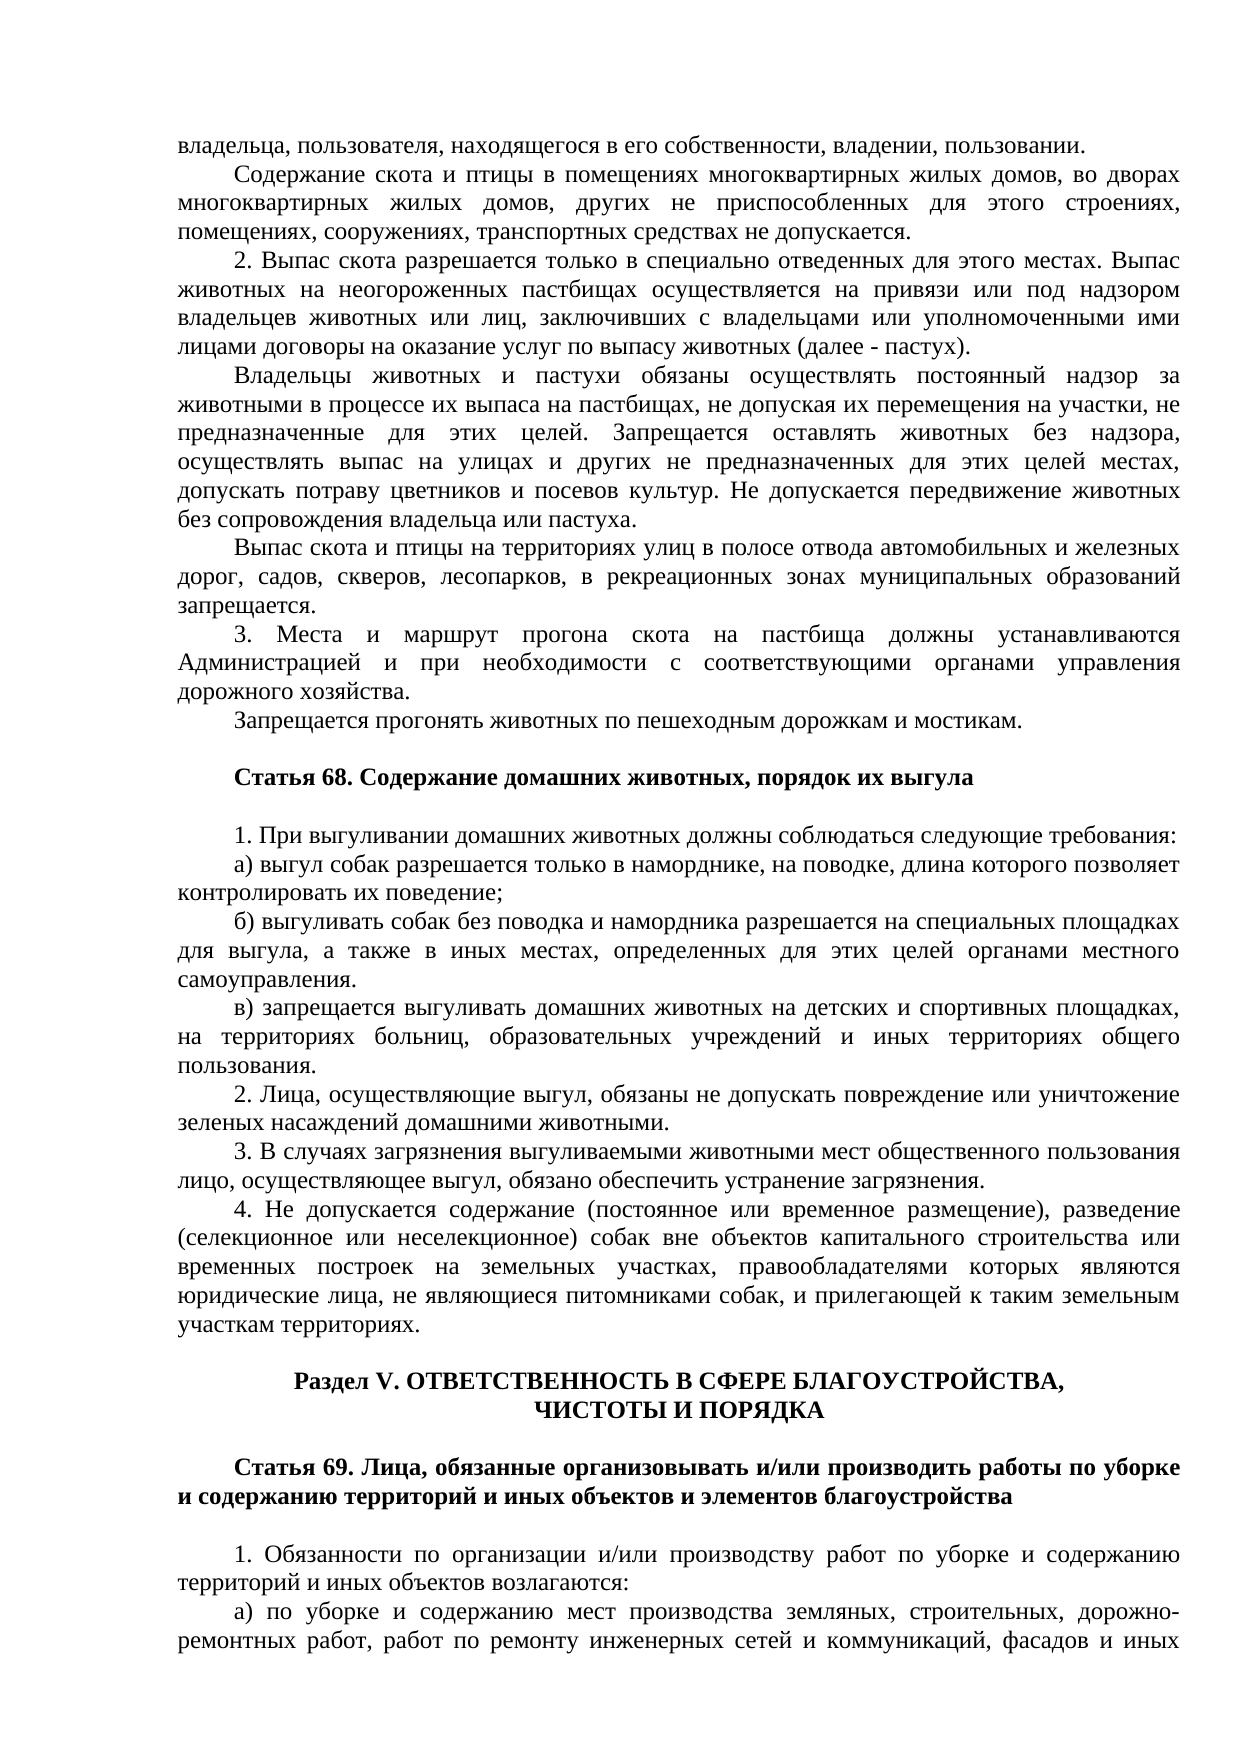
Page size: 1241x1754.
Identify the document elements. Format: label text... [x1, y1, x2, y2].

text 2. Выпас скота разрешается только в специально отведенных для этого местах. Выпас животных на неогороженных пастбищах осуществляется на привязи или под надзором владельцев животных или лиц, заключивших с владельцами или уполномоченными ими лицами договоры на оказание услуг по выпасу животных (далее - пастух). [177, 245, 1181, 360]
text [177, 130, 1181, 159]
text 3. В случаях загрязнения выгуливаемыми животными мест общественного пользования лицо, осуществляющее выгул, обязано обеспечить устранение загрязнения. [177, 1136, 1181, 1194]
text в) запрещается выгуливать домашних животных на детских и спортивных площадках, на территориях больниц, образовательных учреждений и иных территориях общего пользования. [177, 992, 1181, 1079]
text 2. Лица, осуществляющие выгул, обязаны не допускать повреждение или уничтожение зеленых насаждений домашними животными. [177, 1079, 1181, 1136]
title Статья 68. Содержание домашних животных, порядок их выгула [177, 762, 1181, 791]
text Содержание скота и птицы в помещениях многоквартирных жилых домов, во дворах многоквартирных жилых домов, других не приспособленных для этого строениях, помещениях, сооружениях, транспортных средствах не допускается. [177, 159, 1181, 245]
text б) выгуливать собак без поводка и намордника разрешается на специальных площадках для выгула, а также в иных местах, определенных для этих целей органами местного самоуправления. [177, 906, 1181, 992]
text 4. Не допускается содержание (постоянное или временное размещение), разведение (селекционное или неселекционное) собак вне объектов капитального строительства или временных построек на земельных участках, правообладателями которых являются юридические лица, не являющиеся питомниками собак, и прилегающей к таким земельным участкам территориях. [177, 1194, 1181, 1337]
text 1. Обязанности по организации и/или производству работ по уборке и содержанию территорий и иных объектов возлагаются: [177, 1539, 1181, 1596]
text 3. Места и маршрут прогона скота на пастбища должны устанавливаются Администрацией и при необходимости с соответствующими органами управления дорожного хозяйства. [177, 619, 1181, 705]
text 1. При выгуливании домашних животных должны соблюдаться следующие требования: [177, 820, 1181, 849]
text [177, 1596, 1181, 1654]
text Выпас скота и птицы на территориях улиц в полосе отвода автомобильных и железных дорог, садов, скверов, лесопарков, в рекреационных зонах муниципальных образований запрещается. [177, 532, 1181, 619]
title Статья 69. Лица, обязанные организовывать и/или производить работы по уборке и содержанию территорий и иных объектов и элементов благоустройства [177, 1452, 1181, 1510]
text Владельцы животных и пастухи обязаны осуществлять постоянный надзор за животными в процессе их выпаса на пастбищах, не допуская их перемещения на участки, не предназначенные для этих целей. Запрещается оставлять животных без надзора, осуществлять выпас на улицах и других не предназначенных для этих целей местах, допускать потраву цветников и посевов культур. Не допускается передвижение животных без сопровождения владельца или пастуха. [177, 360, 1181, 532]
title Раздел V. ОТВЕТСТВЕННОСТЬ В СФЕРЕ БЛАГОУСТРОЙСТВА, [177, 1366, 1181, 1395]
text Запрещается прогонять животных по пешеходным дорожкам и мостикам. [177, 705, 1181, 734]
text а) выгул собак разрешается только в наморднике, на поводке, длина которого позволяет контролировать их поведение; [177, 849, 1181, 906]
title ЧИСТОТЫ И ПОРЯДКА [177, 1395, 1181, 1424]
